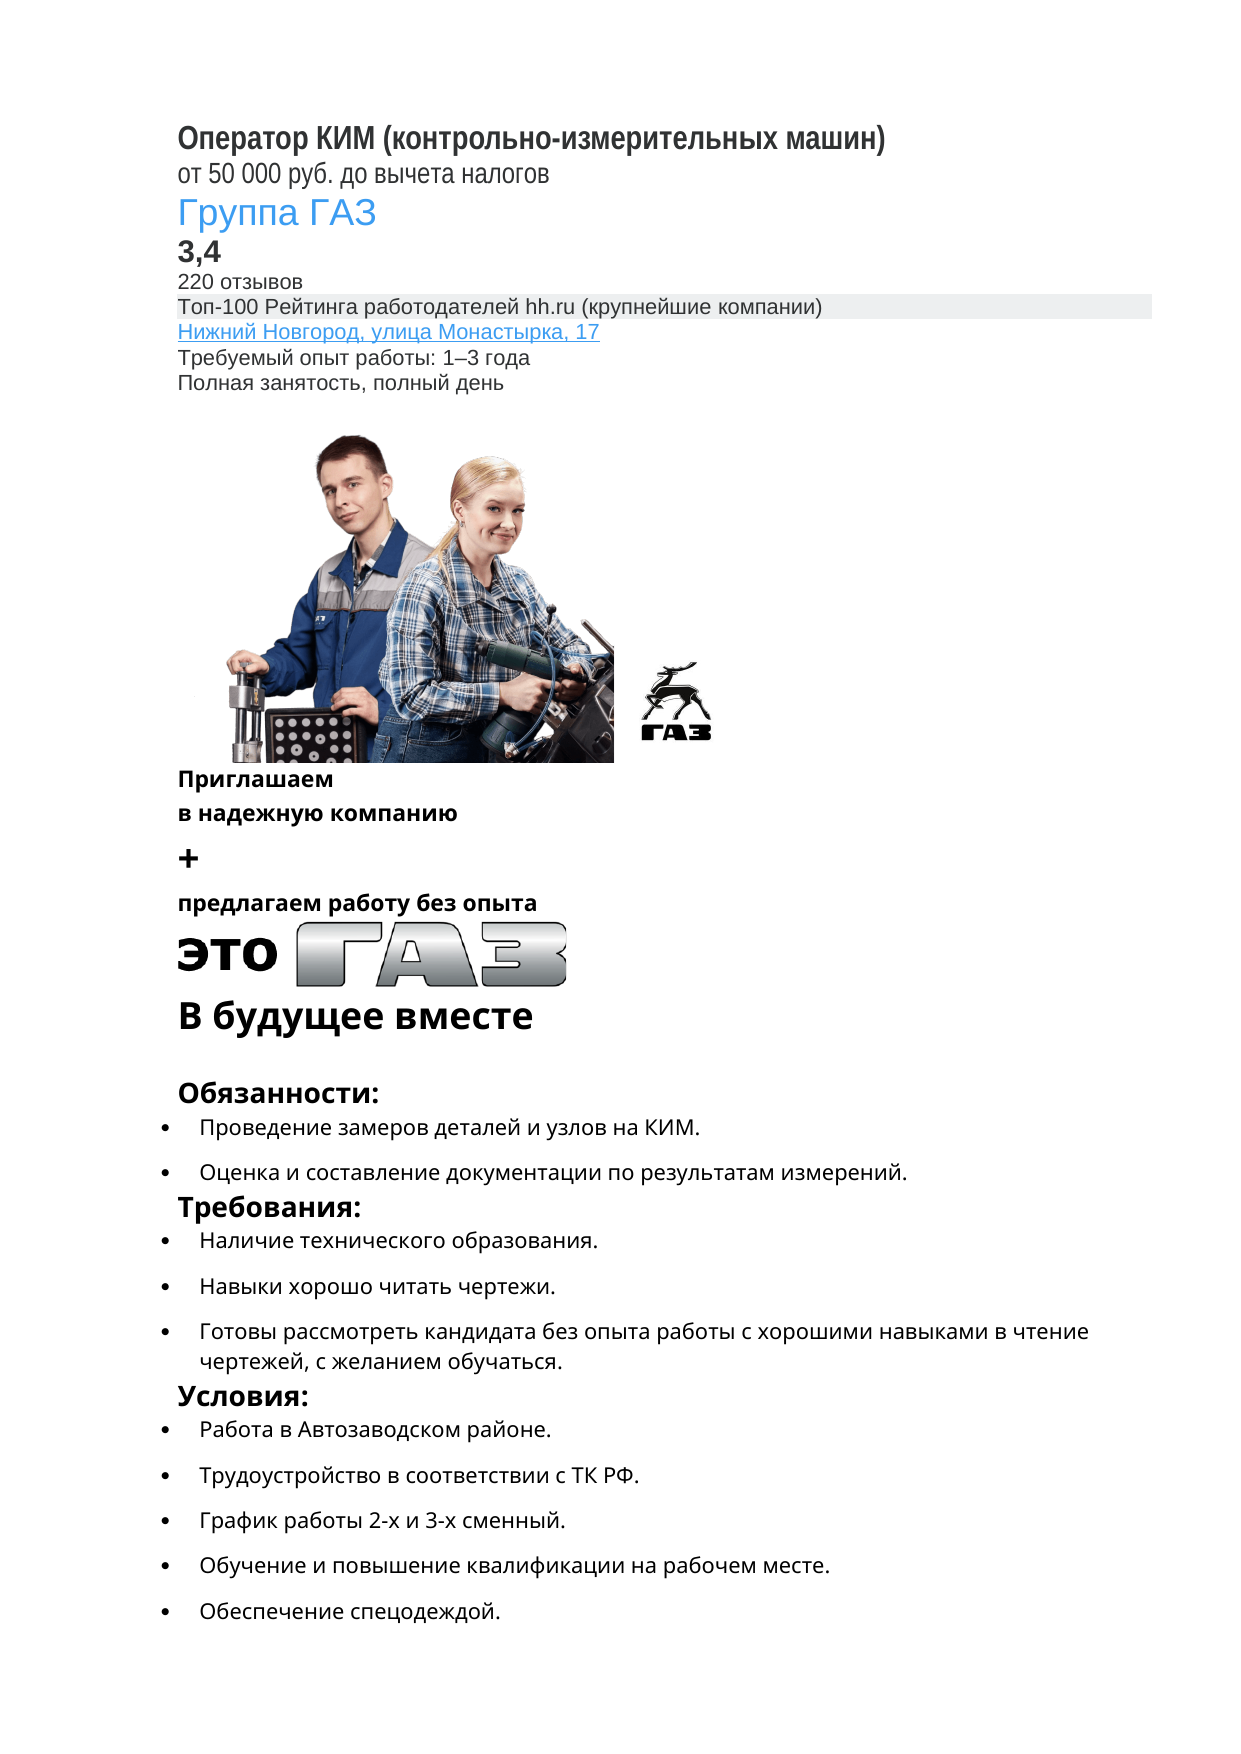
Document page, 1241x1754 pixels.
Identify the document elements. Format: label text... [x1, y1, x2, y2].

list Навыки хорошо читать чертежи. [162, 1271, 1152, 1301]
list Трудоустройство в соответствии с ТК РФ. [162, 1460, 1152, 1489]
text Требуемый опыт работы: 1–3 года [177, 344, 1152, 370]
list Проведение замеров деталей и узлов на КИМ. [162, 1112, 1152, 1142]
text Обязанности: [177, 1074, 1152, 1112]
list Наличие технического образования. [162, 1226, 1152, 1255]
text от 50 000 руб. до вычета налогов [177, 156, 1152, 190]
list Оценка и составление документации по результатам измерений. [162, 1157, 1152, 1187]
text Условия: [177, 1376, 1152, 1414]
text в надежную компанию [177, 797, 1152, 828]
text Нижний Новгород, улица Монастырка, 17 [177, 319, 1152, 344]
text В будущее вместе [177, 990, 1152, 1041]
list Обеспечение спецодеждой. [162, 1596, 1152, 1626]
text Группа ГАЗ [177, 190, 1152, 233]
text 220 отзывов [177, 269, 1152, 294]
text Приглашаем [177, 763, 1152, 794]
text Требования: [177, 1187, 1152, 1226]
list Работа в Автозаводском районе. [162, 1414, 1152, 1444]
text + [177, 831, 1152, 884]
text Оператор КИМ (контрольно-измерительных машин) [177, 118, 1152, 156]
list Готовы рассмотреть кандидата без опыта работы с хорошими навыками в чтение чертежей, с желанием обучаться. [162, 1316, 1152, 1376]
list График работы 2-х и 3-х сменный. [162, 1505, 1152, 1535]
text Полная занятость, полный день [177, 370, 1152, 395]
text предлагаем работу без опыта [177, 887, 1152, 918]
text 3,4 [177, 233, 1152, 269]
list Обучение и повышение квалификации на рабочем месте. [162, 1551, 1152, 1580]
picture [177, 411, 738, 763]
picture [177, 921, 567, 987]
text Топ-100 Рейтинга работодателей hh.ru (крупнейшие компании) [177, 294, 1152, 319]
